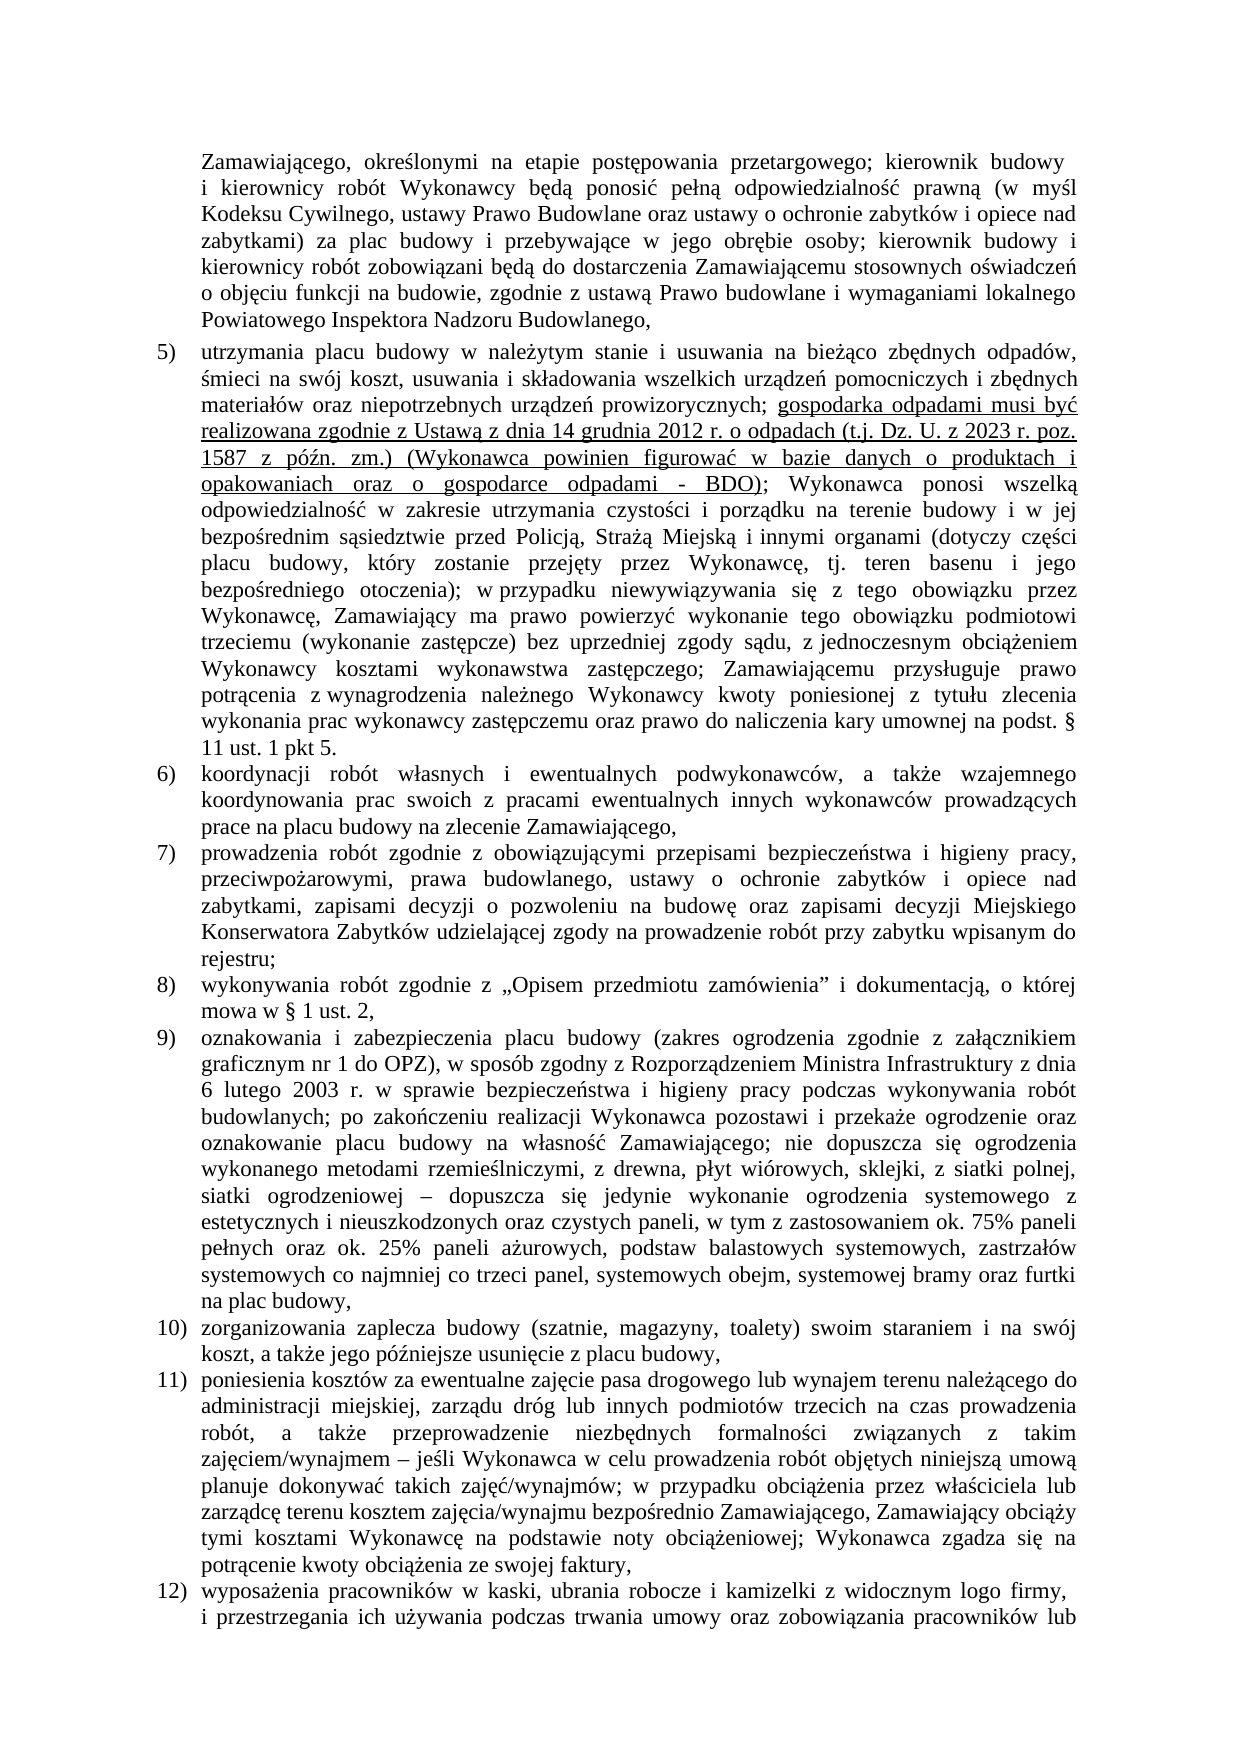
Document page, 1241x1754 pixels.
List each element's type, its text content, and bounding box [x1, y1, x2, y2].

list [157, 1577, 1078, 1630]
list prowadzenia robót zgodnie z obowiązującymi przepisami bezpieczeństwa i higieny pracy, przeciwpożarowymi, prawa budowlanego, ustawy o ochronie zabytków i opiece nad zabytkami, zapisami decyzji o pozwoleniu na budowę oraz zapisami decyzji Miejskiego Konserwatora Zabytków udzielającej zgody na prowadzenie robót przy zabytku wpisanym do rejestru; [157, 839, 1078, 971]
list poniesienia kosztów za ewentualne zajęcie pasa drogowego lub wynajem terenu należącego do administracji miejskiej, zarządu dróg lub innych podmiotów trzecich na czas prowadzenia robót, a także przeprowadzenie niezbędnych formalności związanych z takim zajęciem/wynajmem – jeśli Wykonawca w celu prowadzenia robót objętych niniejszą umową planuje dokonywać takich zajęć/wynajmów; w przypadku obciążenia przez właściciela lub zarządcę terenu kosztem zajęcia/wynajmu bezpośrednio Zamawiającego, Zamawiający obciąży tymi kosztami Wykonawcę na podstawie noty obciążeniowej; Wykonawca zgadza się na potrącenie kwoty obciążenia ze swojej faktury, [157, 1366, 1078, 1577]
list utrzymania placu budowy w należytym stanie i usuwania na bieżąco zbędnych odpadów, śmieci na swój koszt, usuwania i składowania wszelkich urządzeń pomocniczych i zbędnych materiałów oraz niepotrzebnych urządzeń prowizorycznych; gospodarka odpadami musi być realizowana zgodnie z Ustawą z dnia 14 grudnia 2012 r. o odpadach (t.j. Dz. U. z 2023 r. poz. 1587 z późn. zm.) (Wykonawca powinien figurować w bazie danych o produktach i opakowaniach oraz o gospodarce odpadami - BDO); Wykonawca ponosi wszelką odpowiedzialność w zakresie utrzymania czystości i porządku na terenie budowy i w jej bezpośrednim sąsiedztwie przed Policją, Strażą Miejską i innymi organami (dotyczy części placu budowy, który zostanie przejęty przez Wykonawcę, tj. teren basenu i jego bezpośredniego otoczenia); w przypadku niewywiązywania się z tego obowiązku przez Wykonawcę, Zamawiający ma prawo powierzyć wykonanie tego obowiązku podmiotowi trzeciemu (wykonanie zastępcze) bez uprzedniej zgody sądu, z jednoczesnym obciążeniem Wykonawcy kosztami wykonawstwa zastępczego; Zamawiającemu przysługuje prawo potrącenia z wynagrodzenia należnego Wykonawcy kwoty poniesionej z tytułu zlecenia wykonania prac wykonawcy zastępczemu oraz prawo do naliczenia kary umownej na podst. § 11 ust. 1 pkt 5. [157, 338, 1078, 760]
list zorganizowania zaplecza budowy (szatnie, magazyny, toalety) swoim staraniem i na swój koszt, a także jego późniejsze usunięcie z placu budowy, [157, 1313, 1078, 1366]
list oznakowania i zabezpieczenia placu budowy (zakres ogrodzenia zgodnie z załącznikiem graficznym nr 1 do OPZ), w sposób zgodny z Rozporządzeniem Ministra Infrastruktury z dnia 6 lutego 2003 r. w sprawie bezpieczeństwa i higieny pracy podczas wykonywania robót budowlanych; po zakończeniu realizacji Wykonawca pozostawi i przekaże ogrodzenie oraz oznakowanie placu budowy na własność Zamawiającego; nie dopuszcza się ogrodzenia wykonanego metodami rzemieślniczymi, z drewna, płyt wiórowych, sklejki, z siatki polnej, siatki ogrodzeniowej – dopuszcza się jedynie wykonanie ogrodzenia systemowego z estetycznych i nieuszkodzonych oraz czystych paneli, w tym z zastosowaniem ok. 75% paneli pełnych oraz ok. 25% paneli ażurowych, podstaw balastowych systemowych, zastrzałów systemowych co najmniej co trzeci panel, systemowych obejm, systemowej bramy oraz furtki na plac budowy, [157, 1024, 1078, 1313]
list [157, 148, 1078, 332]
list wykonywania robót zgodnie z „Opisem przedmiotu zamówienia” i dokumentacją, o której mowa w § 1 ust. 2, [157, 971, 1078, 1024]
list koordynacji robót własnych i ewentualnych podwykonawców, a także wzajemnego koordynowania prac swoich z pracami ewentualnych innych wykonawców prowadzących prace na placu budowy na zlecenie Zamawiającego, [157, 760, 1078, 839]
